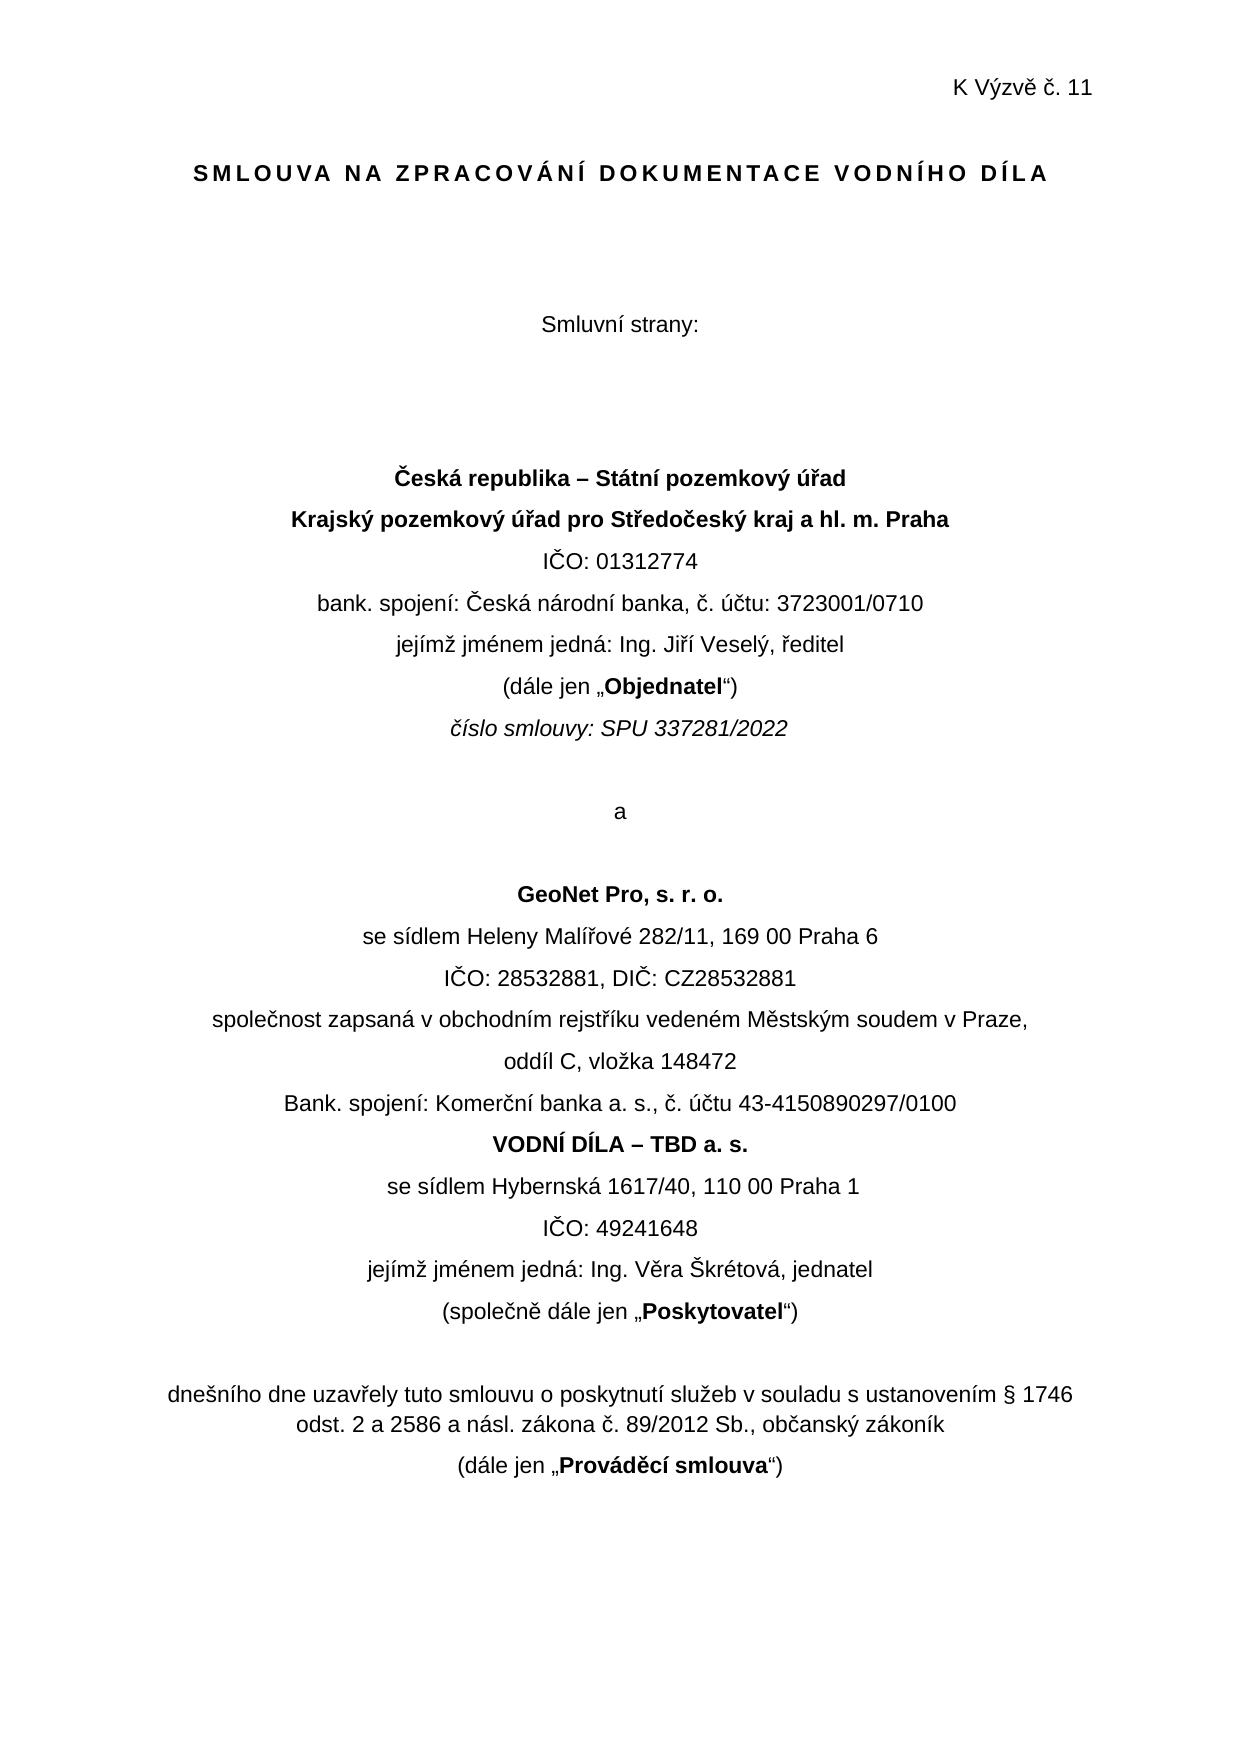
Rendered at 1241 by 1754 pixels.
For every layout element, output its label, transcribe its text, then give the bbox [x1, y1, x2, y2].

text IČO: 49241648 [148, 1213, 1093, 1242]
text se sídlem Hybernská 1617/40, 110 00 Praha 1 [148, 1171, 1093, 1200]
text bank. spojení: Česká národní banka, č. účtu: 3723001/0710 [148, 588, 1093, 617]
text společnost zapsaná v obchodním rejstříku vedeném Městským soudem v Praze, [148, 1004, 1093, 1034]
text (společně dále jen „Poskytovatel“) [148, 1296, 1093, 1325]
text VODNÍ DÍLA – TBD a. s. [148, 1129, 1093, 1159]
text jejímž jménem jedná: Ing. Věra Škrétová, jednatel [148, 1254, 1093, 1284]
text číslo smlouvy: SPU 337281/2022 [148, 713, 1093, 742]
text GeoNet Pro, s. r. o. [148, 879, 1093, 909]
text Bank. spojení: Komerční banka a. s., č. účtu 43-4150890297/0100 [148, 1088, 1093, 1117]
text Česká republika – Státní pozemkový úřad [148, 463, 1093, 492]
text (dále jen „Prováděcí smlouva“) [148, 1450, 1093, 1479]
text Smlouva NA zpracování dokumentace vodního díla [148, 160, 1093, 186]
text (dále jen „Objednatel“) [148, 671, 1093, 700]
text oddíl C, vložka 148472 [148, 1046, 1093, 1075]
text a [148, 796, 1093, 825]
text IČO: 01312774 [148, 546, 1093, 575]
text Krajský pozemkový úřad pro Středočeský kraj a hl. m. Praha [148, 504, 1093, 534]
text se sídlem Heleny Malířové 282/11, 169 00 Praha 6 [148, 921, 1093, 950]
text dnešního dne uzavřely tuto smlouvu o poskytnutí služeb v souladu s ustanovením § 1746 odst. 2 a 2586 a násl. zákona č. 89/2012 Sb., občanský zákoník [148, 1379, 1093, 1438]
text jejímž jménem jedná: Ing. Jiří Veselý, ředitel [148, 629, 1093, 659]
text IČO: 28532881, DIČ: CZ28532881 [148, 963, 1093, 992]
text Smluvní strany: [148, 311, 1093, 338]
